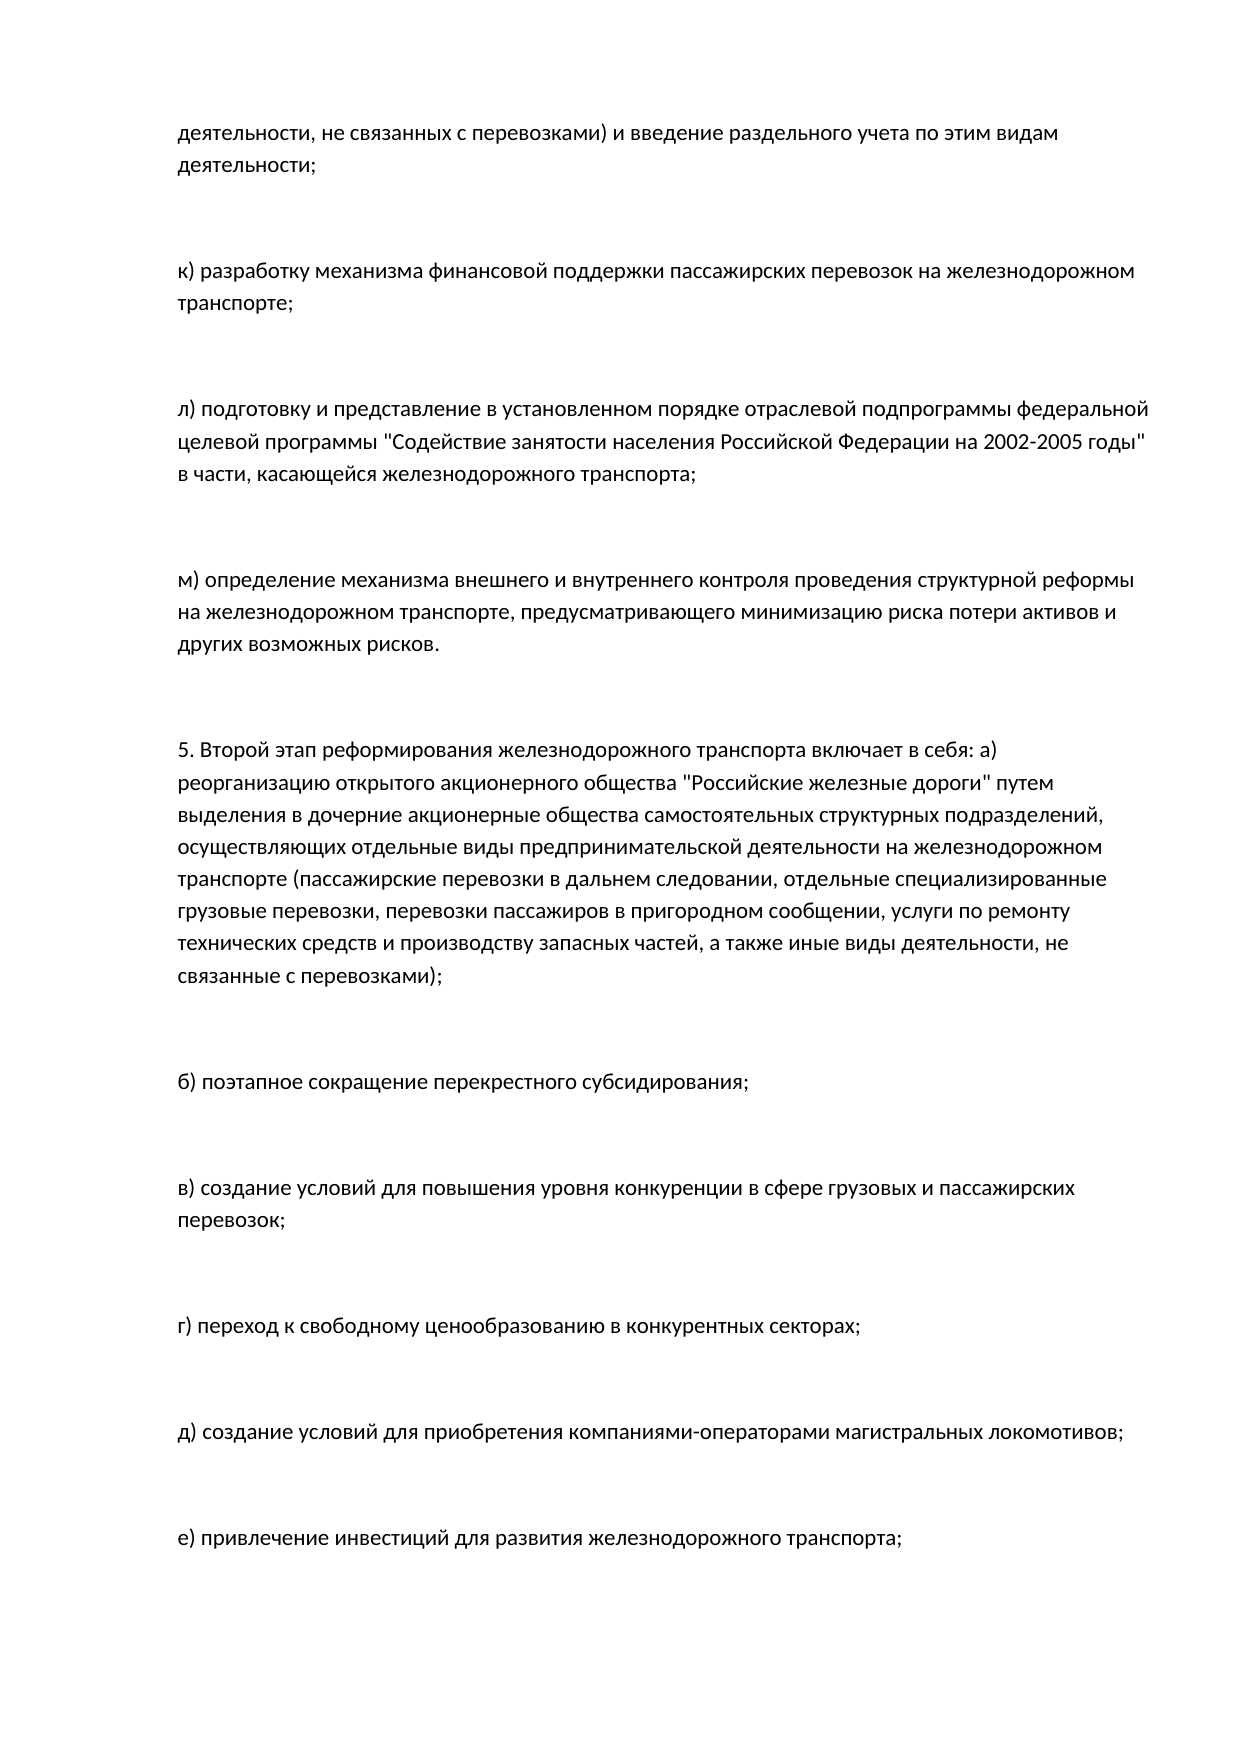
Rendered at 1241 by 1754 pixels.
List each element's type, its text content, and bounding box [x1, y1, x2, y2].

text б) поэтапное сокращение перекрестного субсидирования; [177, 1067, 1152, 1095]
text е) привлечение инвестиций для развития железнодорожного транспорта; [177, 1523, 1152, 1551]
text к) разработку механизма финансовой поддержки пассажирских перевозок на железнодорожном транспорте; [177, 256, 1152, 317]
text г) переход к свободному ценообразованию в конкурентных секторах; [177, 1311, 1152, 1339]
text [177, 118, 1152, 178]
text л) подготовку и представление в установленном порядке отраслевой подпрограммы федеральной целевой программы "Содействие занятости населения Российской Федерации на 2002-2005 годы" в части, касающейся железнодорожного транспорта; [177, 394, 1152, 487]
text 5. Второй этап реформирования железнодорожного транспорта включает в себя: а) реорганизацию открытого акционерного общества "Российские железные дороги" путем выделения в дочерние акционерные общества самостоятельных структурных подразделений, осуществляющих отдельные виды предпринимательской деятельности на железнодорожном транспорте (пассажирские перевозки в дальнем следовании, отдельные специализированные грузовые перевозки, перевозки пассажиров в пригородном сообщении, услуги по ремонту технических средств и производству запасных частей, а также иные виды деятельности, не связанные с перевозками); [177, 735, 1152, 989]
text м) определение механизма внешнего и внутреннего контроля проведения структурной реформы на железнодорожном транспорте, предусматривающего минимизацию риска потери активов и других возможных рисков. [177, 565, 1152, 657]
text в) создание условий для повышения уровня конкуренции в сфере грузовых и пассажирских перевозок; [177, 1173, 1152, 1233]
text д) создание условий для приобретения компаниями-операторами магистральных локомотивов; [177, 1417, 1152, 1445]
